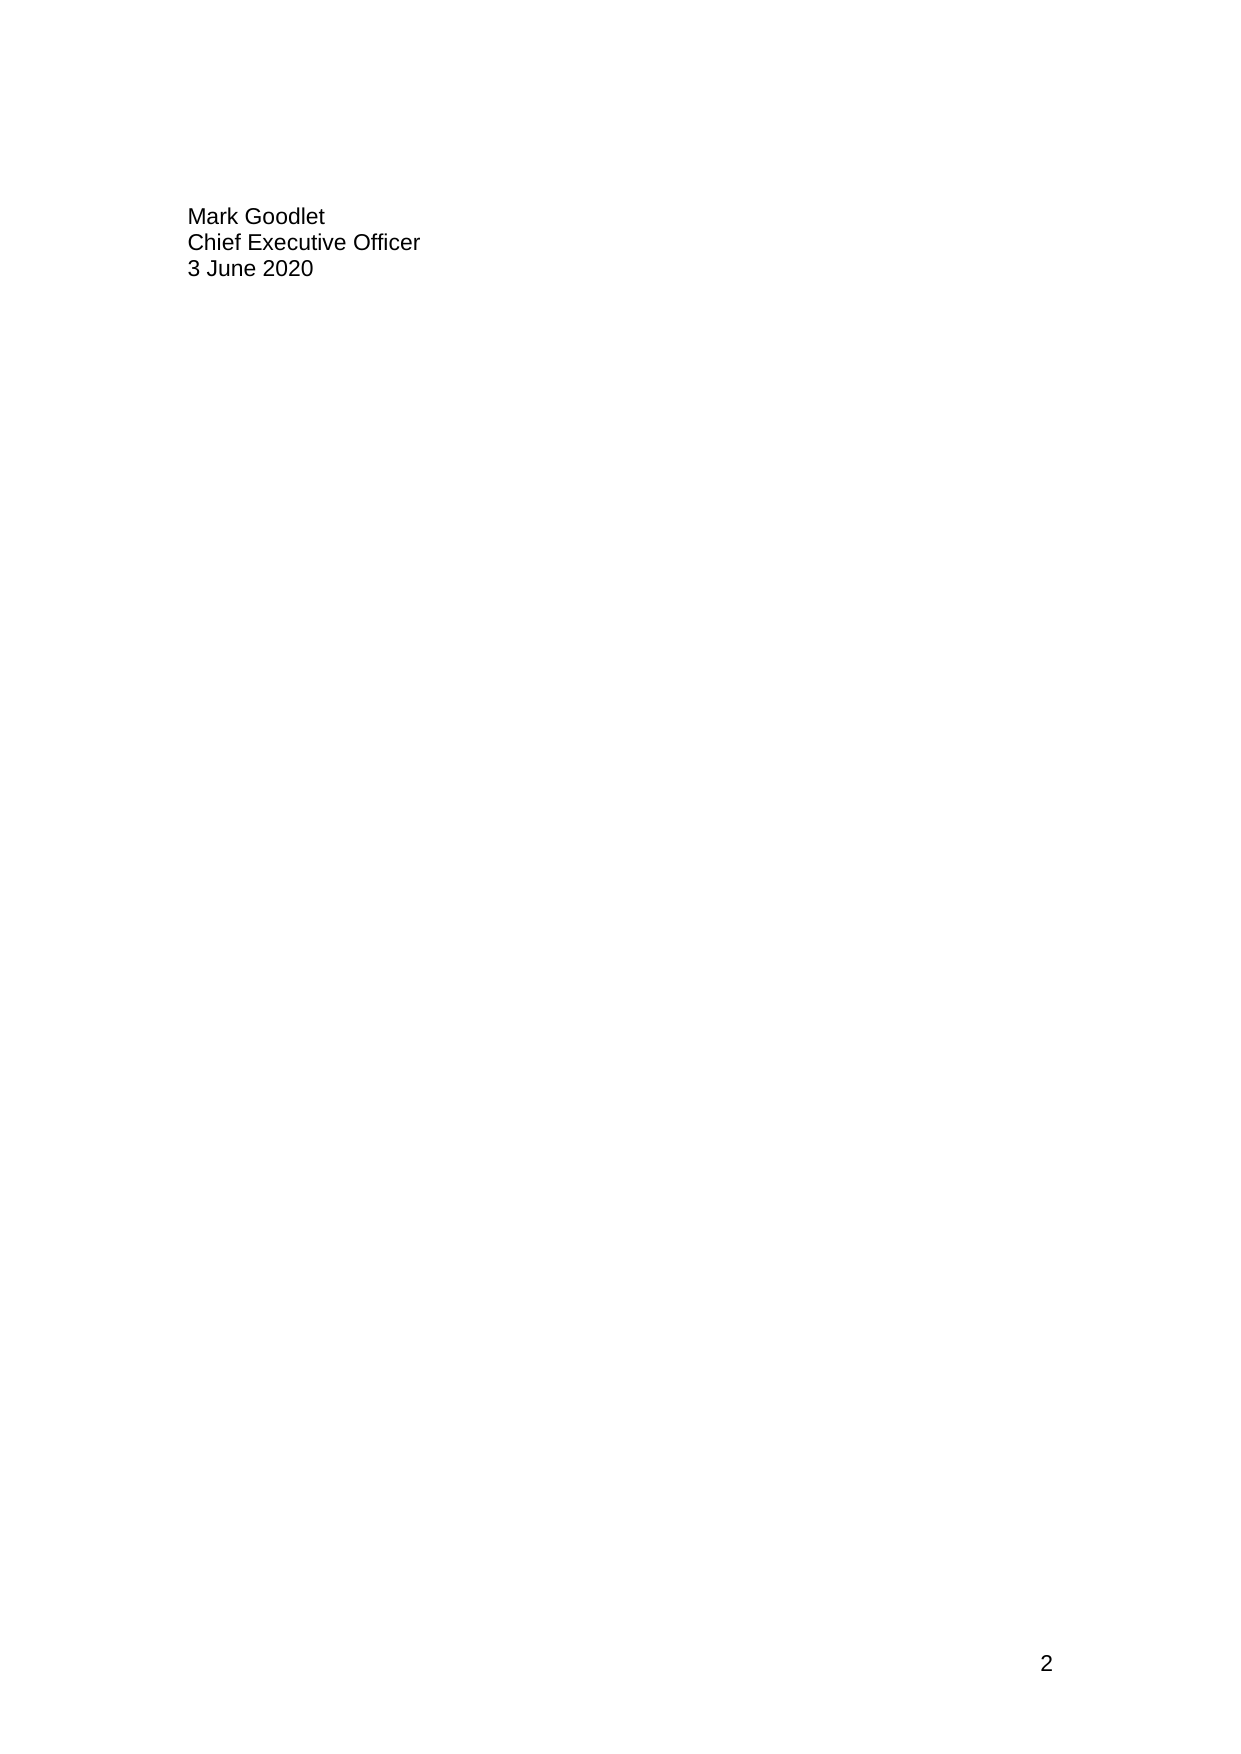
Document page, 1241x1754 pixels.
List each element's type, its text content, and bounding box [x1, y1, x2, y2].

text Chief Executive Officer [187, 229, 1053, 255]
text Mark Goodlet [187, 203, 1053, 229]
text 3 June 2020 [187, 255, 1053, 282]
